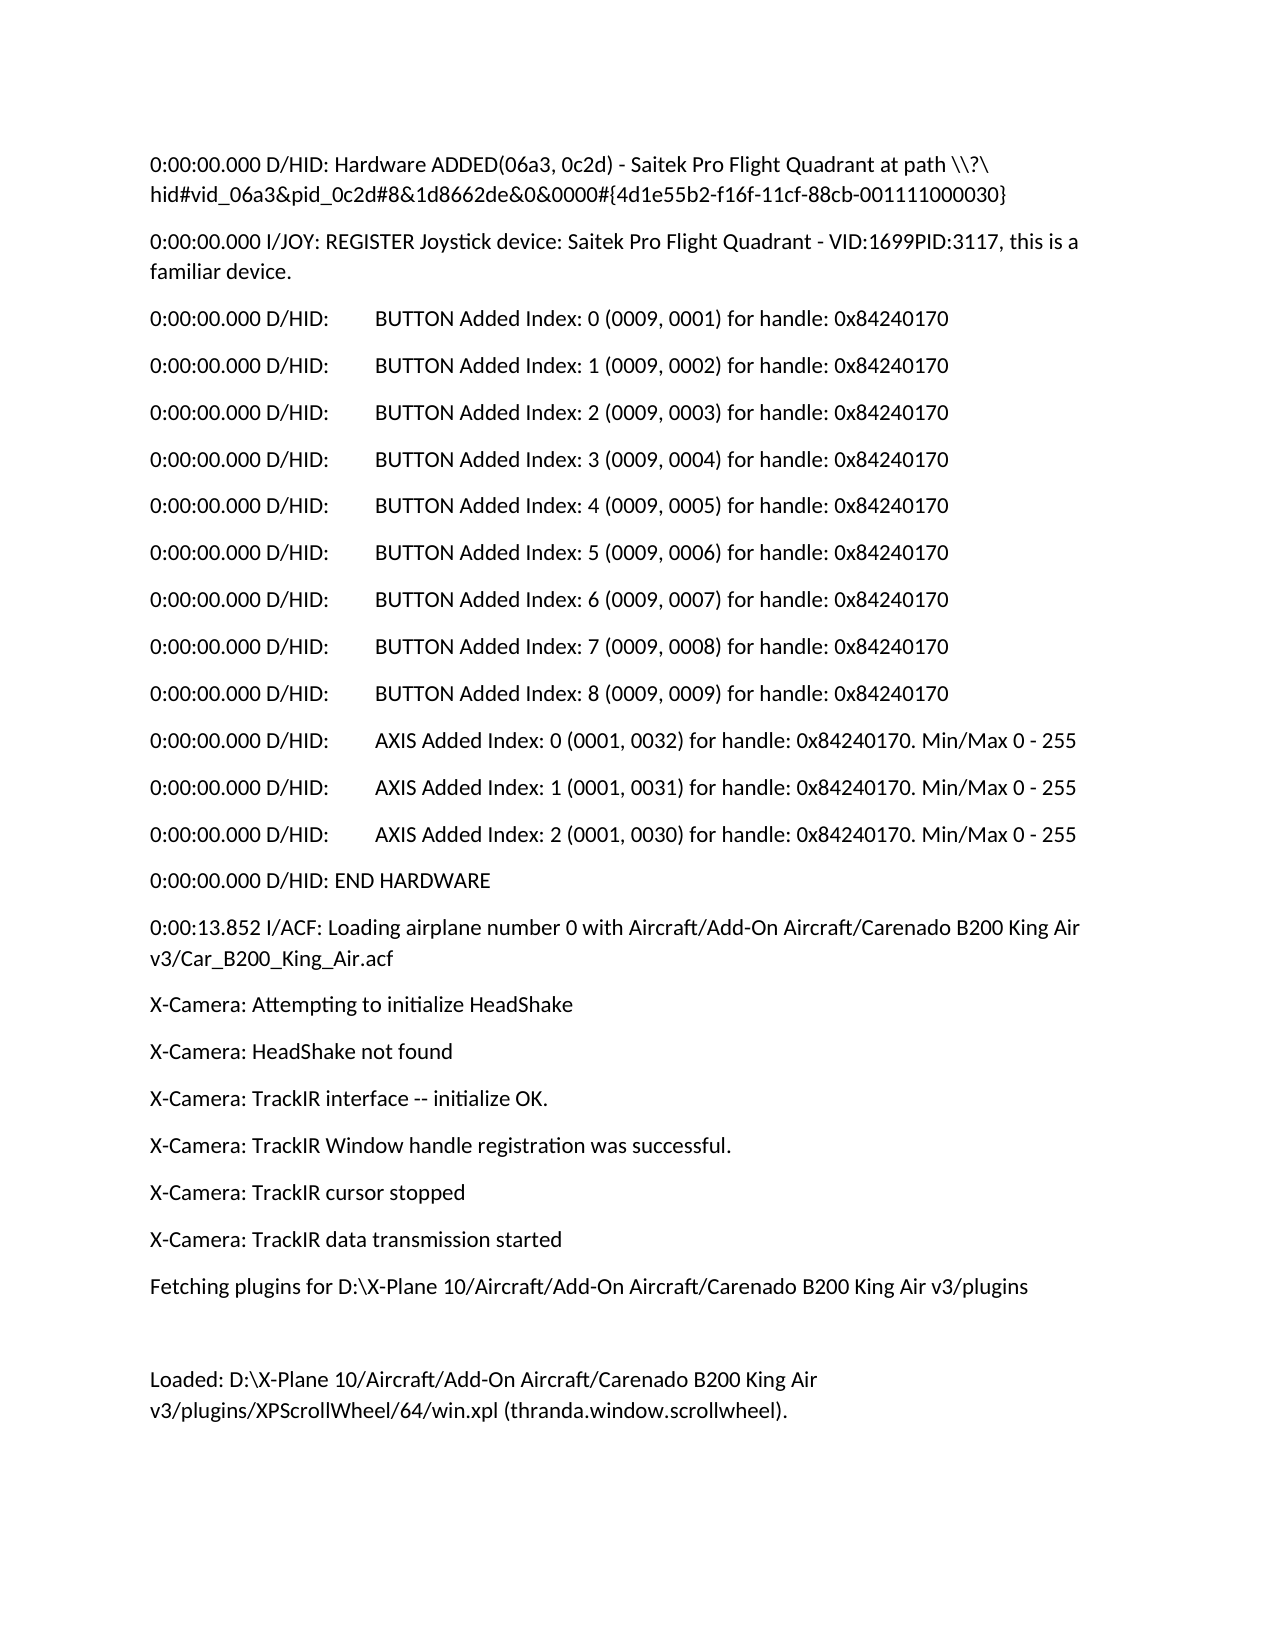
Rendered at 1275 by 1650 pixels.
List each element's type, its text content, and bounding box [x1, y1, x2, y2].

text 0:00:00.000 D/HID: Hardware ADDED(06a3, 0c2d) - Saitek Pro Flight Quadrant at path \\?\hid#vid_06a3&pid_0c2d#8&1d8662de&0&0000#{4d1e55b2-f16f-11cf-88cb-001111000030} [150, 150, 1125, 208]
text 0:00:00.000 D/HID: BUTTON Added Index: 7 (0009, 0008) for handle: 0x84240170 [150, 632, 1125, 660]
text 0:00:00.000 D/HID: BUTTON Added Index: 6 (0009, 0007) for handle: 0x84240170 [150, 585, 1125, 613]
text 0:00:00.000 I/JOY: REGISTER Joystick device: Saitek Pro Flight Quadrant - VID:1699PID:3117, this is a familiar device. [150, 227, 1125, 285]
text 0:00:00.000 D/HID: BUTTON Added Index: 4 (0009, 0005) for handle: 0x84240170 [150, 492, 1125, 520]
text X-Camera: TrackIR interface -- initialize OK. [150, 1084, 1125, 1112]
text Loaded: D:\X-Plane 10/Aircraft/Add-On Aircraft/Carenado B200 King Air v3/plugins/XPScrollWheel/64/win.xpl (thranda.window.scrollwheel). [150, 1366, 1125, 1424]
text 0:00:13.852 I/ACF: Loading airplane number 0 with Aircraft/Add-On Aircraft/Carenado B200 King Air v3/Car_B200_King_Air.acf [150, 913, 1125, 972]
text X-Camera: TrackIR Window handle registration was successful. [150, 1131, 1125, 1159]
text 0:00:00.000 D/HID: AXIS Added Index: 0 (0001, 0032) for handle: 0x84240170. Min/Max 0 - 255 [150, 726, 1125, 754]
text 0:00:00.000 D/HID: BUTTON Added Index: 2 (0009, 0003) for handle: 0x84240170 [150, 398, 1125, 426]
text 0:00:00.000 D/HID: BUTTON Added Index: 0 (0009, 0001) for handle: 0x84240170 [150, 304, 1125, 332]
text X-Camera: HeadShake not found [150, 1037, 1125, 1066]
text 0:00:00.000 D/HID: BUTTON Added Index: 8 (0009, 0009) for handle: 0x84240170 [150, 679, 1125, 707]
text 0:00:00.000 D/HID: BUTTON Added Index: 3 (0009, 0004) for handle: 0x84240170 [150, 445, 1125, 473]
text 0:00:00.000 D/HID: END HARDWARE [150, 867, 1125, 895]
text Fetching plugins for D:\X-Plane 10/Aircraft/Add-On Aircraft/Carenado B200 King Air v3/plugins [150, 1272, 1125, 1300]
text 0:00:00.000 D/HID: BUTTON Added Index: 5 (0009, 0006) for handle: 0x84240170 [150, 538, 1125, 567]
text X-Camera: TrackIR cursor stopped [150, 1178, 1125, 1206]
text 0:00:00.000 D/HID: AXIS Added Index: 2 (0001, 0030) for handle: 0x84240170. Min/Max 0 - 255 [150, 820, 1125, 848]
text X-Camera: Attempting to initialize HeadShake [150, 991, 1125, 1019]
text X-Camera: TrackIR data transmission started [150, 1225, 1125, 1253]
text 0:00:00.000 D/HID: BUTTON Added Index: 1 (0009, 0002) for handle: 0x84240170 [150, 351, 1125, 379]
text 0:00:00.000 D/HID: AXIS Added Index: 1 (0001, 0031) for handle: 0x84240170. Min/Max 0 - 255 [150, 773, 1125, 801]
